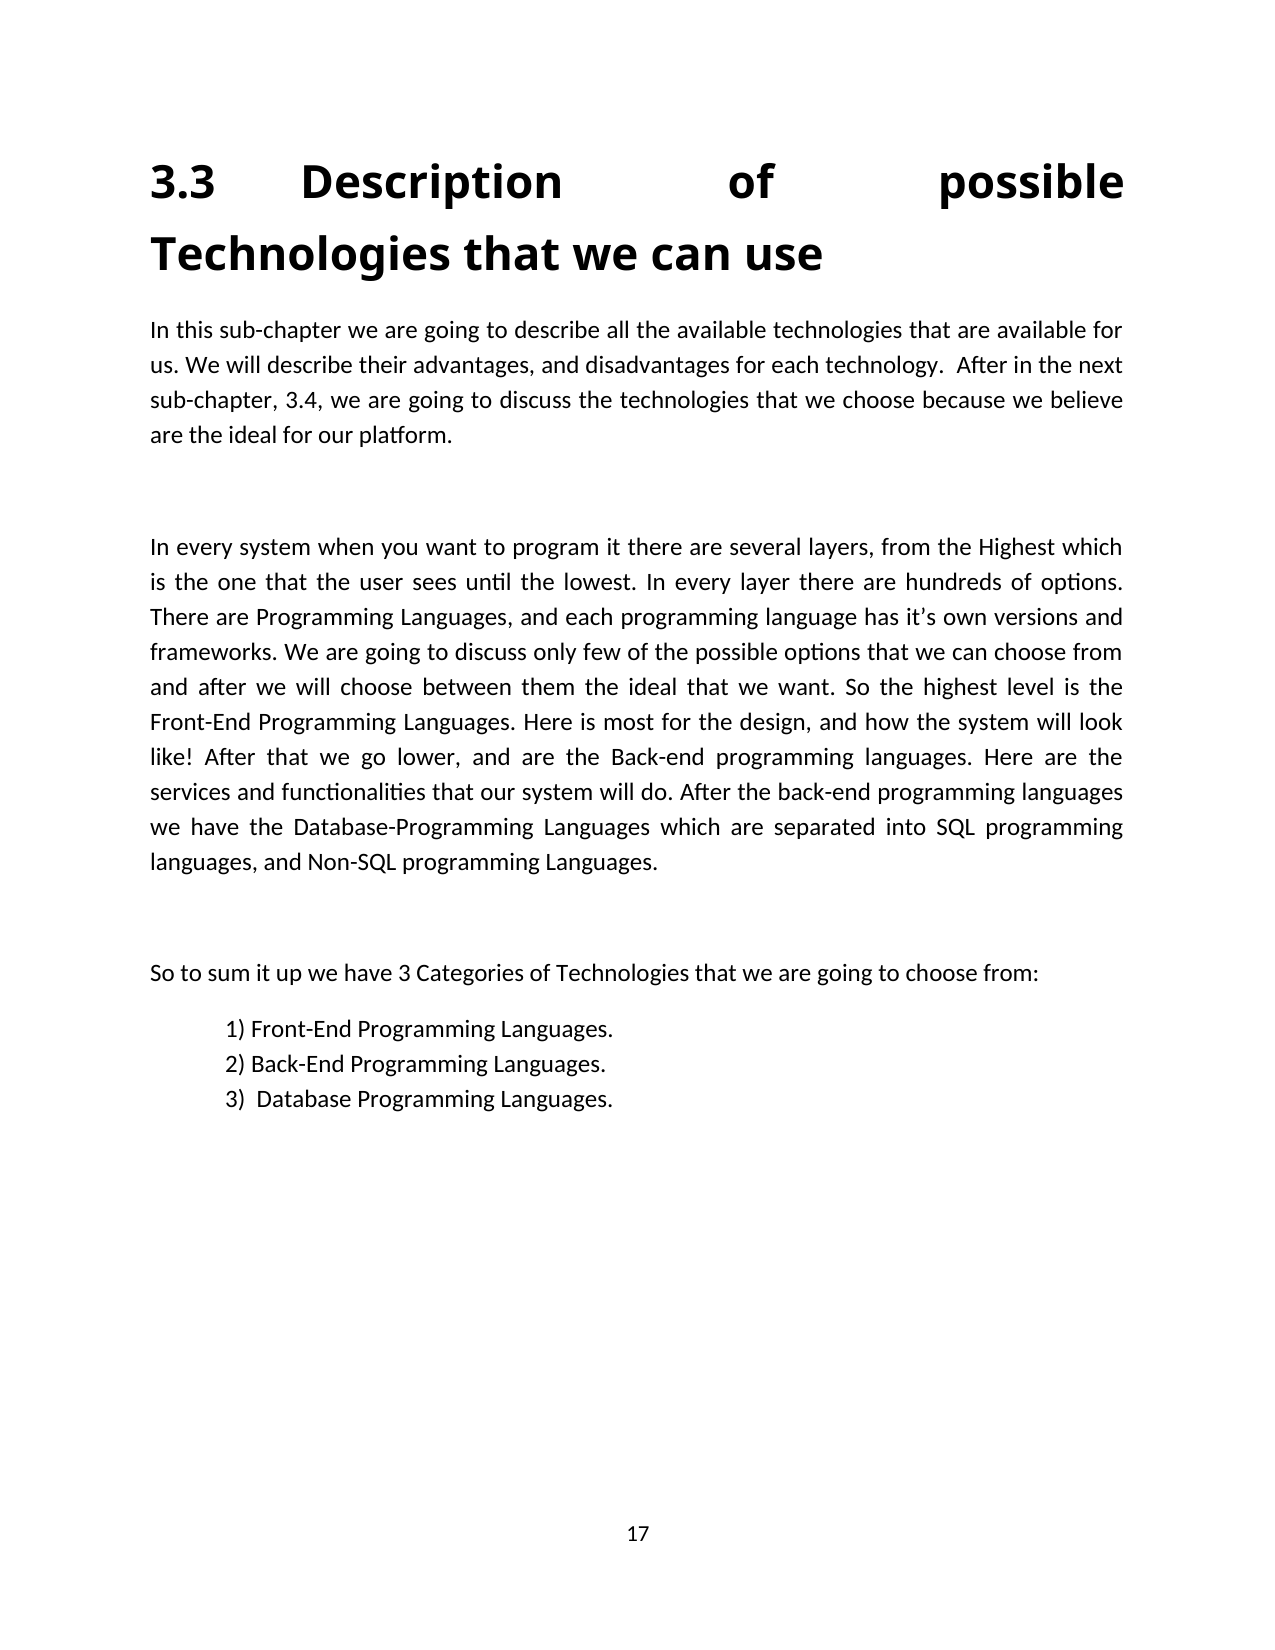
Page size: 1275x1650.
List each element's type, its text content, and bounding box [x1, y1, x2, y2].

text 1) Front-End Programming Languages. [150, 1013, 1125, 1044]
text 3.3 Description of possible Technologies that we can use [150, 150, 1125, 284]
text 3) Database Programming Languages. [150, 1083, 1125, 1114]
text So to sum it up we have 3 Categories of Technologies that we are going to choose from: [150, 957, 1125, 988]
text In this sub-chapter we are going to describe all the available technologies that are available for us. We will describe their advantages, and disadvantages for each technology. After in the next sub-chapter, 3.4, we are going to discuss the technologies that we choose because we believe are the ideal for our platform. [150, 314, 1125, 450]
text 2) Back-End Programming Languages. [150, 1048, 1125, 1079]
text In every system when you want to program it there are several layers, from the Highest which is the one that the user sees until the lowest. In every layer there are hundreds of options. There are Programming Languages, and each programming language has it’s own versions and frameworks. We are going to discuss only few of the possible options that we can choose from and after we will choose between them the ideal that we want. So the highest level is the Front-End Programming Languages. Here is most for the design, and how the system will look like! After that we go lower, and are the Back-end programming languages. Here are the services and functionalities that our system will do. After the back-end programming languages we have the Database-Programming Languages which are separated into SQL programming languages, and Non-SQL programming Languages. [150, 531, 1125, 876]
